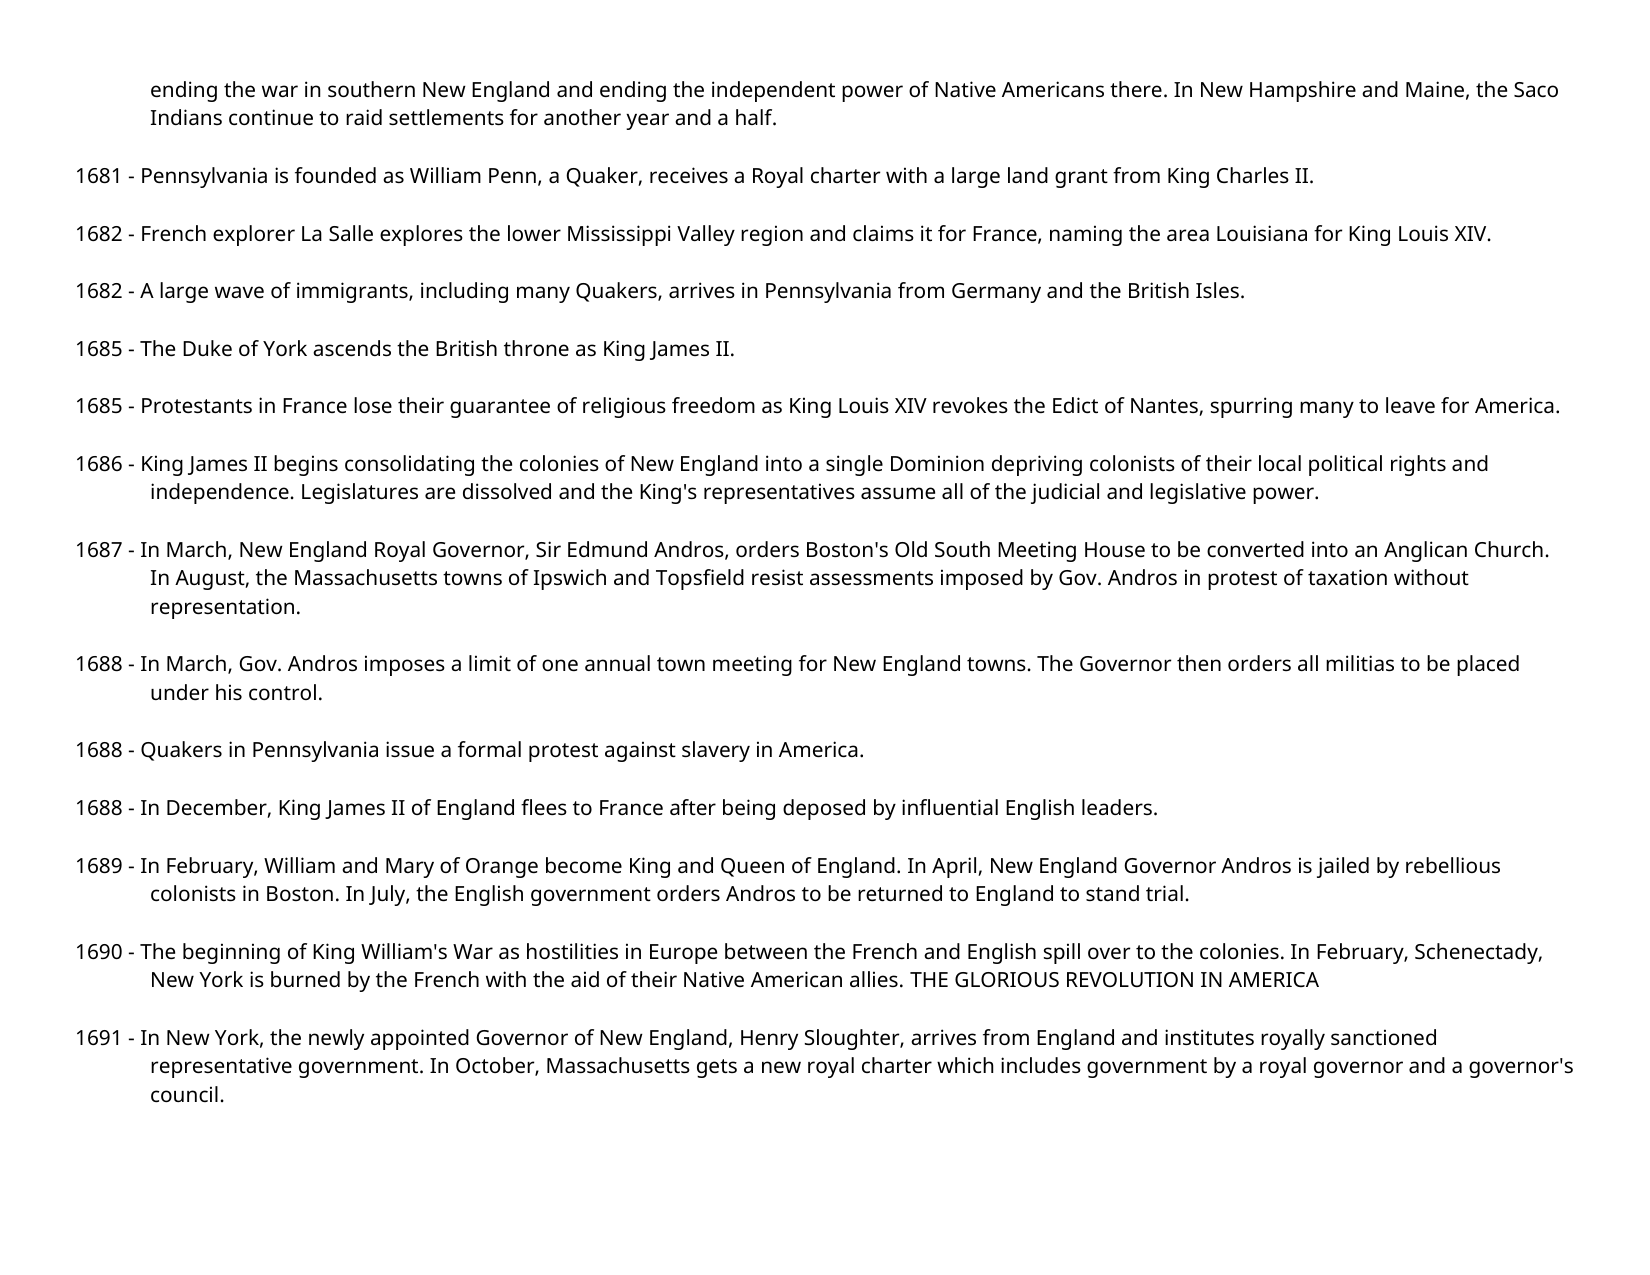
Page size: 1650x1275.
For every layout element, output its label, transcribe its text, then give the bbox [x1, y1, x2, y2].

text 1688 - In December, King James II of England flees to France after being deposed by influential English leaders. [75, 793, 1575, 822]
text 1688 - Quakers in Pennsylvania issue a formal protest against slavery in America. [75, 736, 1575, 764]
text 1685 - Protestants in France lose their guarantee of religious freedom as King Louis XIV revokes the Edict of Nantes, spurring many to leave for America. [75, 391, 1575, 420]
text 1682 - French explorer La Salle explores the lower Mississippi Valley region and claims it for France, naming the area Louisiana for King Louis XIV. [75, 219, 1575, 247]
text 1690 - The beginning of King William's War as hostilities in Europe between the French and English spill over to the colonies. In February, Schenectady, New York is burned by the French with the aid of their Native American allies. THE GLORIOUS REVOLUTION IN AMERICA [75, 937, 1575, 994]
text 1687 - In March, New England Royal Governor, Sir Edmund Andros, orders Boston's Old South Meeting House to be converted into an Anglican Church. In August, the Massachusetts towns of Ipswich and Topsfield resist assessments imposed by Gov. Andros in protest of taxation without representation. [75, 535, 1575, 620]
text 1689 - In February, William and Mary of Orange become King and Queen of England. In April, New England Governor Andros is jailed by rebellious colonists in Boston. In July, the English government orders Andros to be returned to England to stand trial. [75, 851, 1575, 908]
text 1688 - In March, Gov. Andros imposes a limit of one annual town meeting for New England towns. The Governor then orders all militias to be placed under his control. [75, 649, 1575, 706]
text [75, 75, 1575, 132]
text 1682 - A large wave of immigrants, including many Quakers, arrives in Pennsylvania from Germany and the British Isles. [75, 276, 1575, 305]
text 1681 - Pennsylvania is founded as William Penn, a Quaker, receives a Royal charter with a large land grant from King Charles II. [75, 161, 1575, 189]
text 1685 - The Duke of York ascends the British throne as King James II. [75, 334, 1575, 362]
text 1686 - King James II begins consolidating the colonies of New England into a single Dominion depriving colonists of their local political rights and independence. Legislatures are dissolved and the King's representatives assume all of the judicial and legislative power. [75, 449, 1575, 506]
text 1691 - In New York, the newly appointed Governor of New England, Henry Sloughter, arrives from England and institutes royally sanctioned representative government. In October, Massachusetts gets a new royal charter which includes government by a royal governor and a governor's council. [75, 1023, 1575, 1108]
